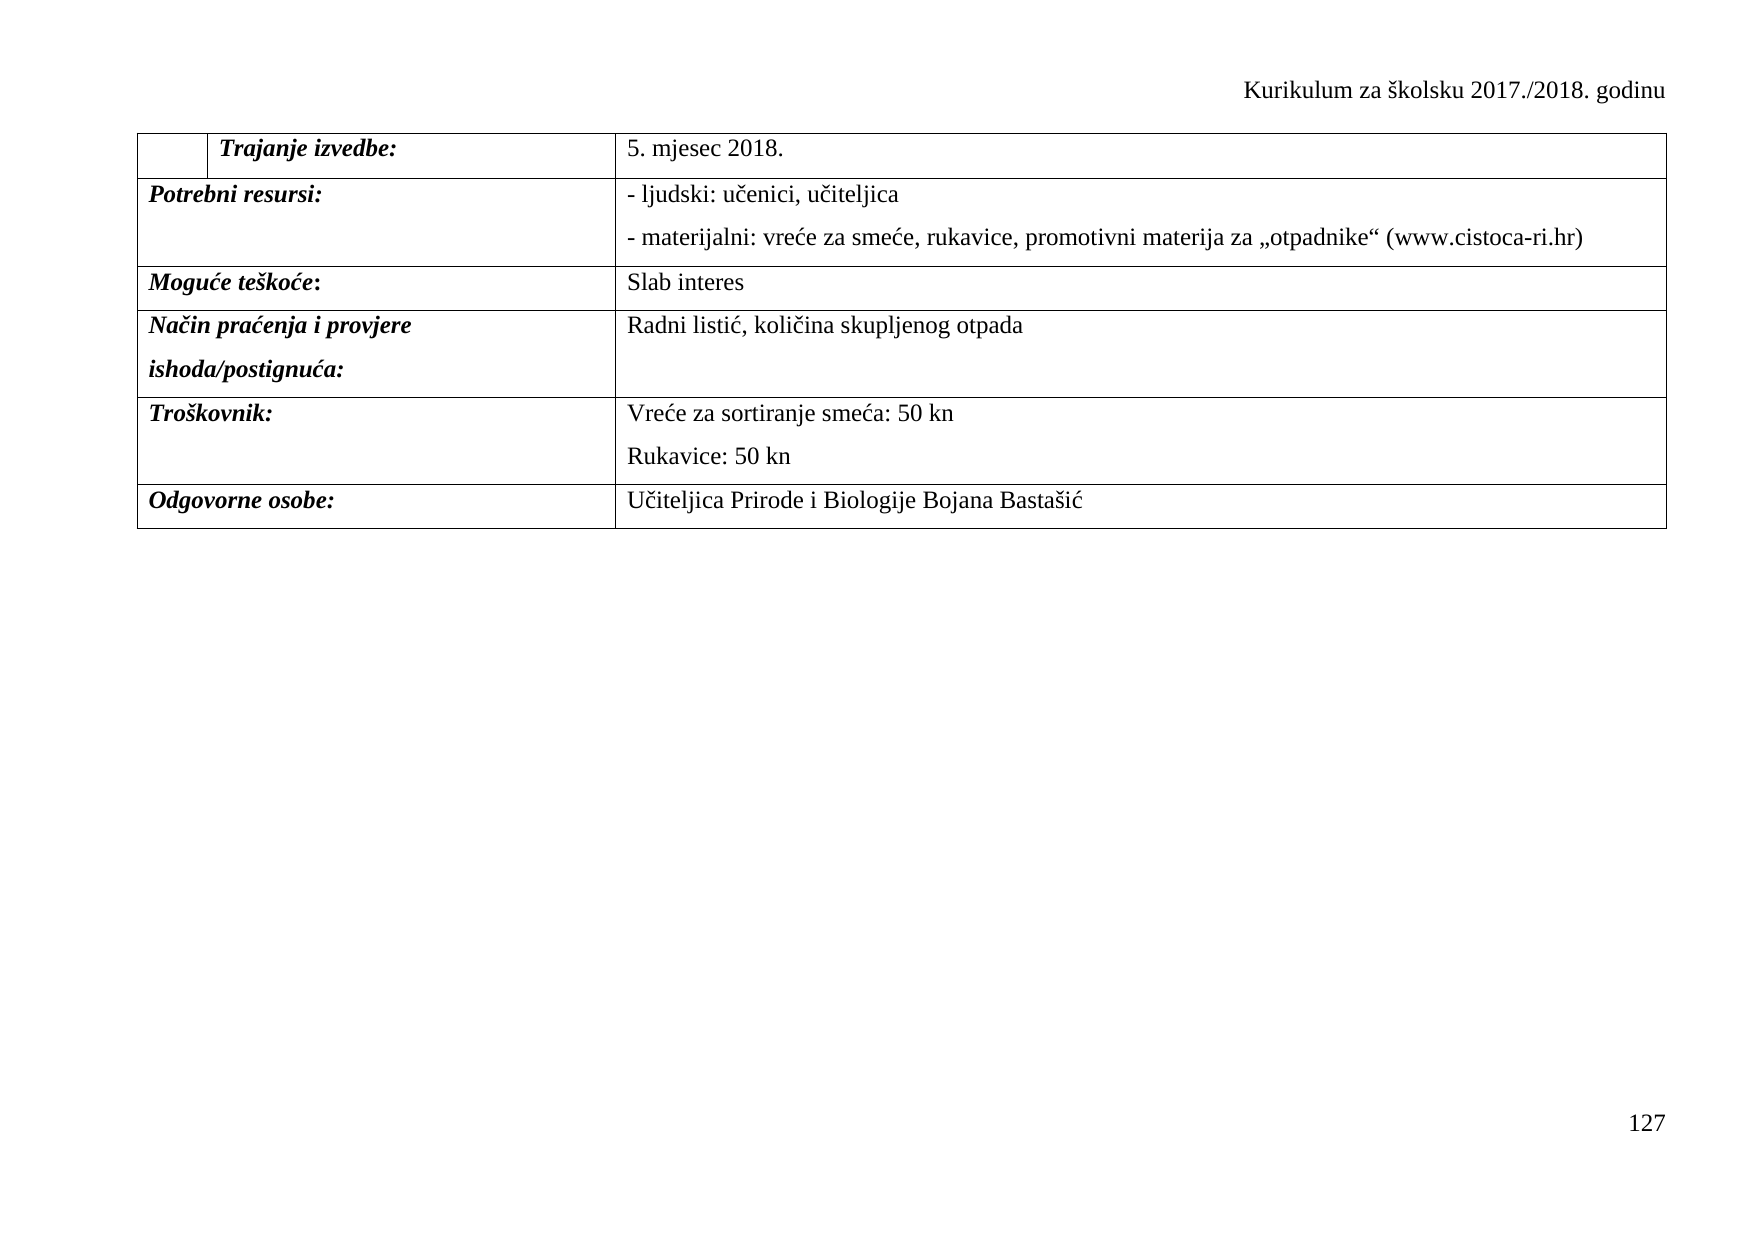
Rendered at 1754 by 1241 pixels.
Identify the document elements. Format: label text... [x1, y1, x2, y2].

table_cell Moguće teškoće: [138, 267, 615, 309]
table_cell Odgovorne osobe: [138, 485, 615, 528]
table_cell Učiteljica Prirode i Biologije Bojana Bastašić [616, 485, 1666, 528]
table_cell - ljudski: učenici, učiteljica - materijalni: vreće za smeće, rukavice, promotivni materija za „otpadnike“ (www.cistoca-ri.hr) [616, 179, 1666, 266]
table_cell Trajanje izvedbe: [208, 134, 615, 178]
table_cell Način praćenja i provjere ishoda/postignuća: [138, 311, 615, 397]
table_cell Vreće za sortiranje smeća: 50 kn Rukavice: 50 kn [616, 398, 1666, 484]
table_cell Slab interes [616, 267, 1666, 309]
table_cell Radni listić, količina skupljenog otpada [616, 311, 1666, 397]
table_cell Potrebni resursi: [138, 179, 615, 266]
table_cell 5. mjesec 2018. [616, 134, 1666, 178]
table_cell Troškovnik: [138, 398, 615, 484]
